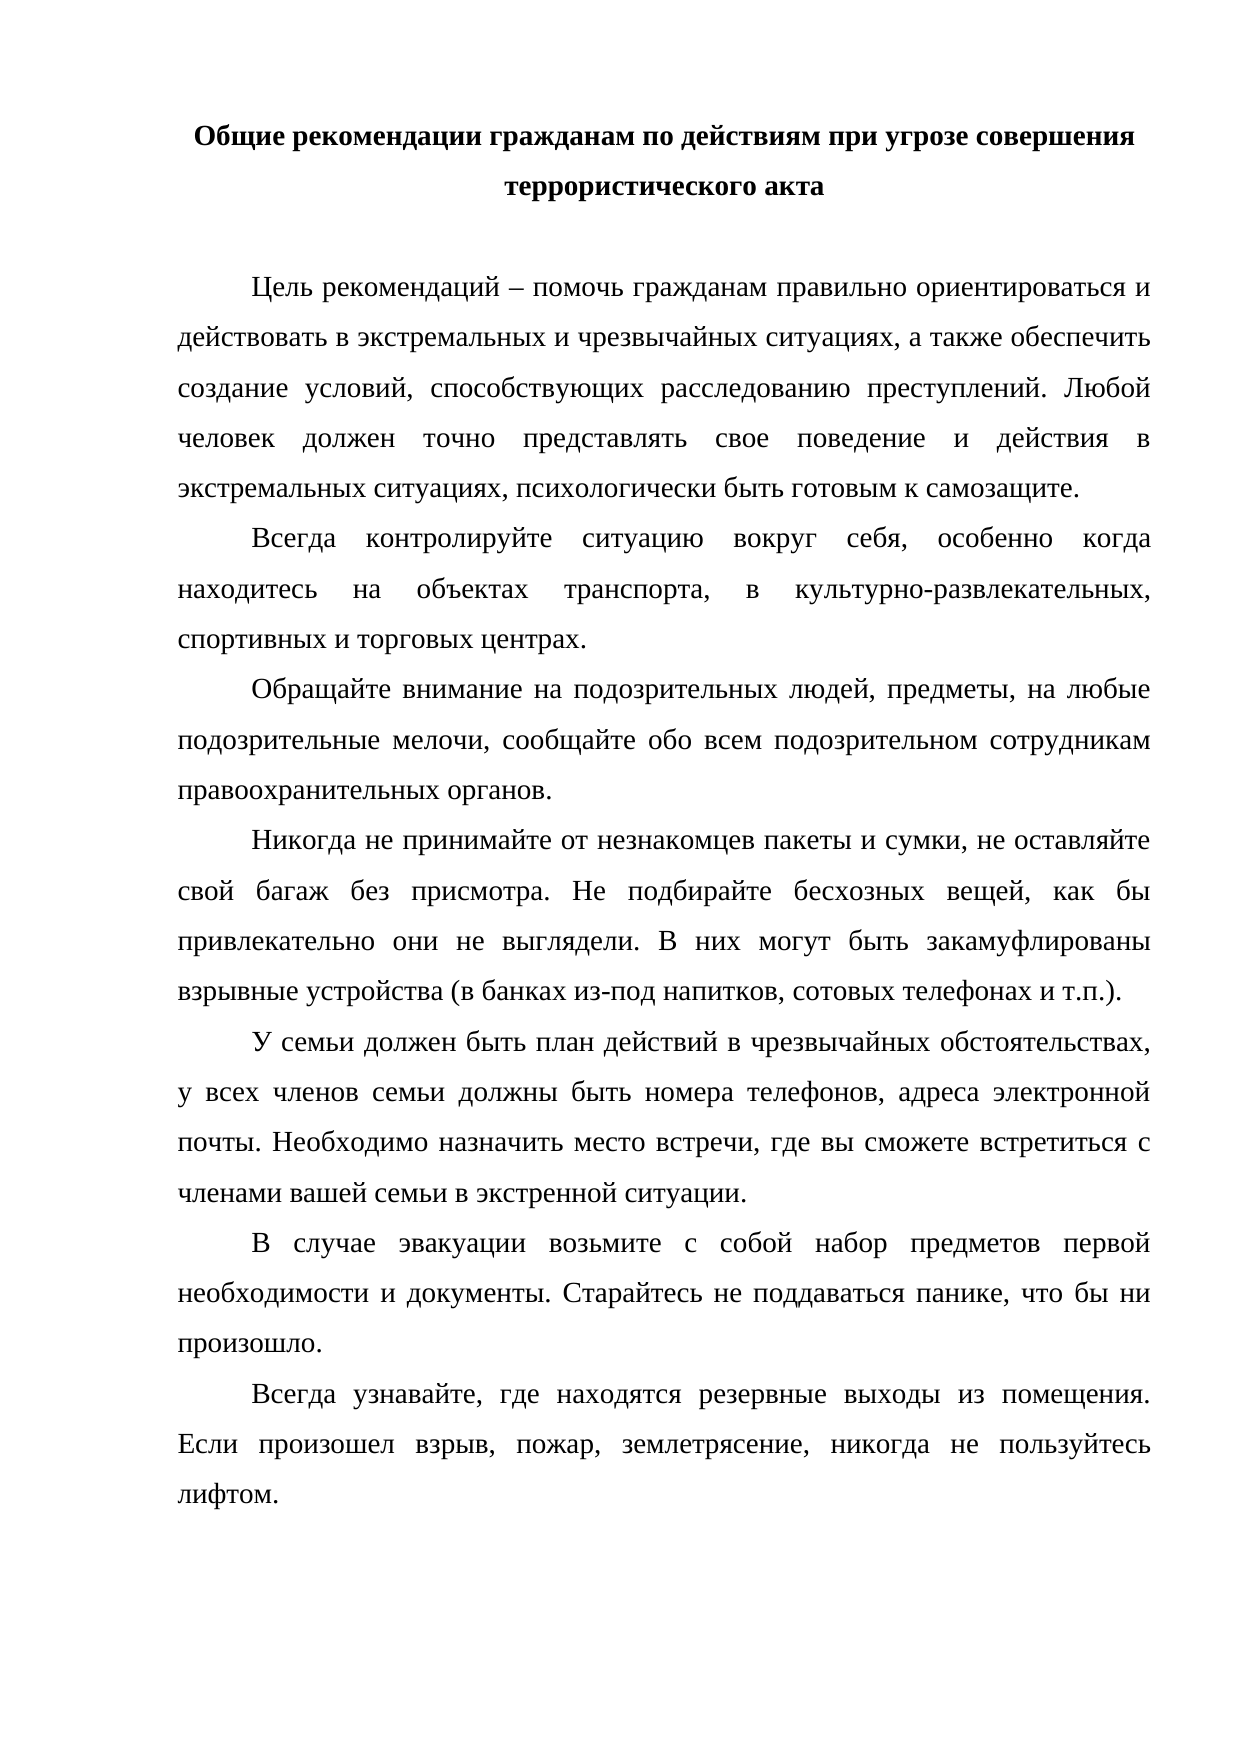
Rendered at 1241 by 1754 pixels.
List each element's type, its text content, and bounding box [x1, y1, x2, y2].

text Всегда узнавайте, где находятся резервные выходы из помещения. Если произошел взрыв, пожар, землетрясение, никогда не пользуйтесь лифтом. [177, 1376, 1152, 1510]
text В случае эвакуации возьмите с собой набор предметов первой необходимости и документы. Старайтесь не поддаваться панике, что бы ни произошло. [177, 1225, 1152, 1359]
text Никогда не принимайте от незнакомцев пакеты и сумки, не оставляйте свой багаж без присмотра. Не подбирайте бесхозных вещей, как бы привлекательно они не выглядели. В них могут быть закамуфлированы взрывные устройства (в банках из-под напитков, сотовых телефонах и т.п.). [177, 822, 1152, 1007]
text Обращайте внимание на подозрительных людей, предметы, на любые подозрительные мелочи, сообщайте обо всем подозрительном сотрудникам правоохранительных органов. [177, 672, 1152, 806]
text У семьи должен быть план действий в чрезвычайных обстоятельствах, у всех членов семьи должны быть номера телефонов, адреса электронной почты. Необходимо назначить место встречи, где вы сможете встретиться с членами вашей семьи в экстренной ситуации. [177, 1024, 1152, 1208]
text Всегда контролируйте ситуацию вокруг себя, особенно когда находитесь на объектах транспорта, в культурно-развлекательных, спортивных и торговых центрах. [177, 521, 1152, 655]
text Цель рекомендаций – помочь гражданам правильно ориентироваться и действовать в экстремальных и чрезвычайных ситуациях, а также обеспечить создание условий, способствующих расследованию преступлений. Любой человек должен точно представлять свое поведение и действия в экстремальных ситуациях, психологически быть готовым к самозащите. [177, 269, 1152, 504]
text Общие рекомендации гражданам по действиям при угрозе совершения террористического акта [177, 118, 1152, 202]
